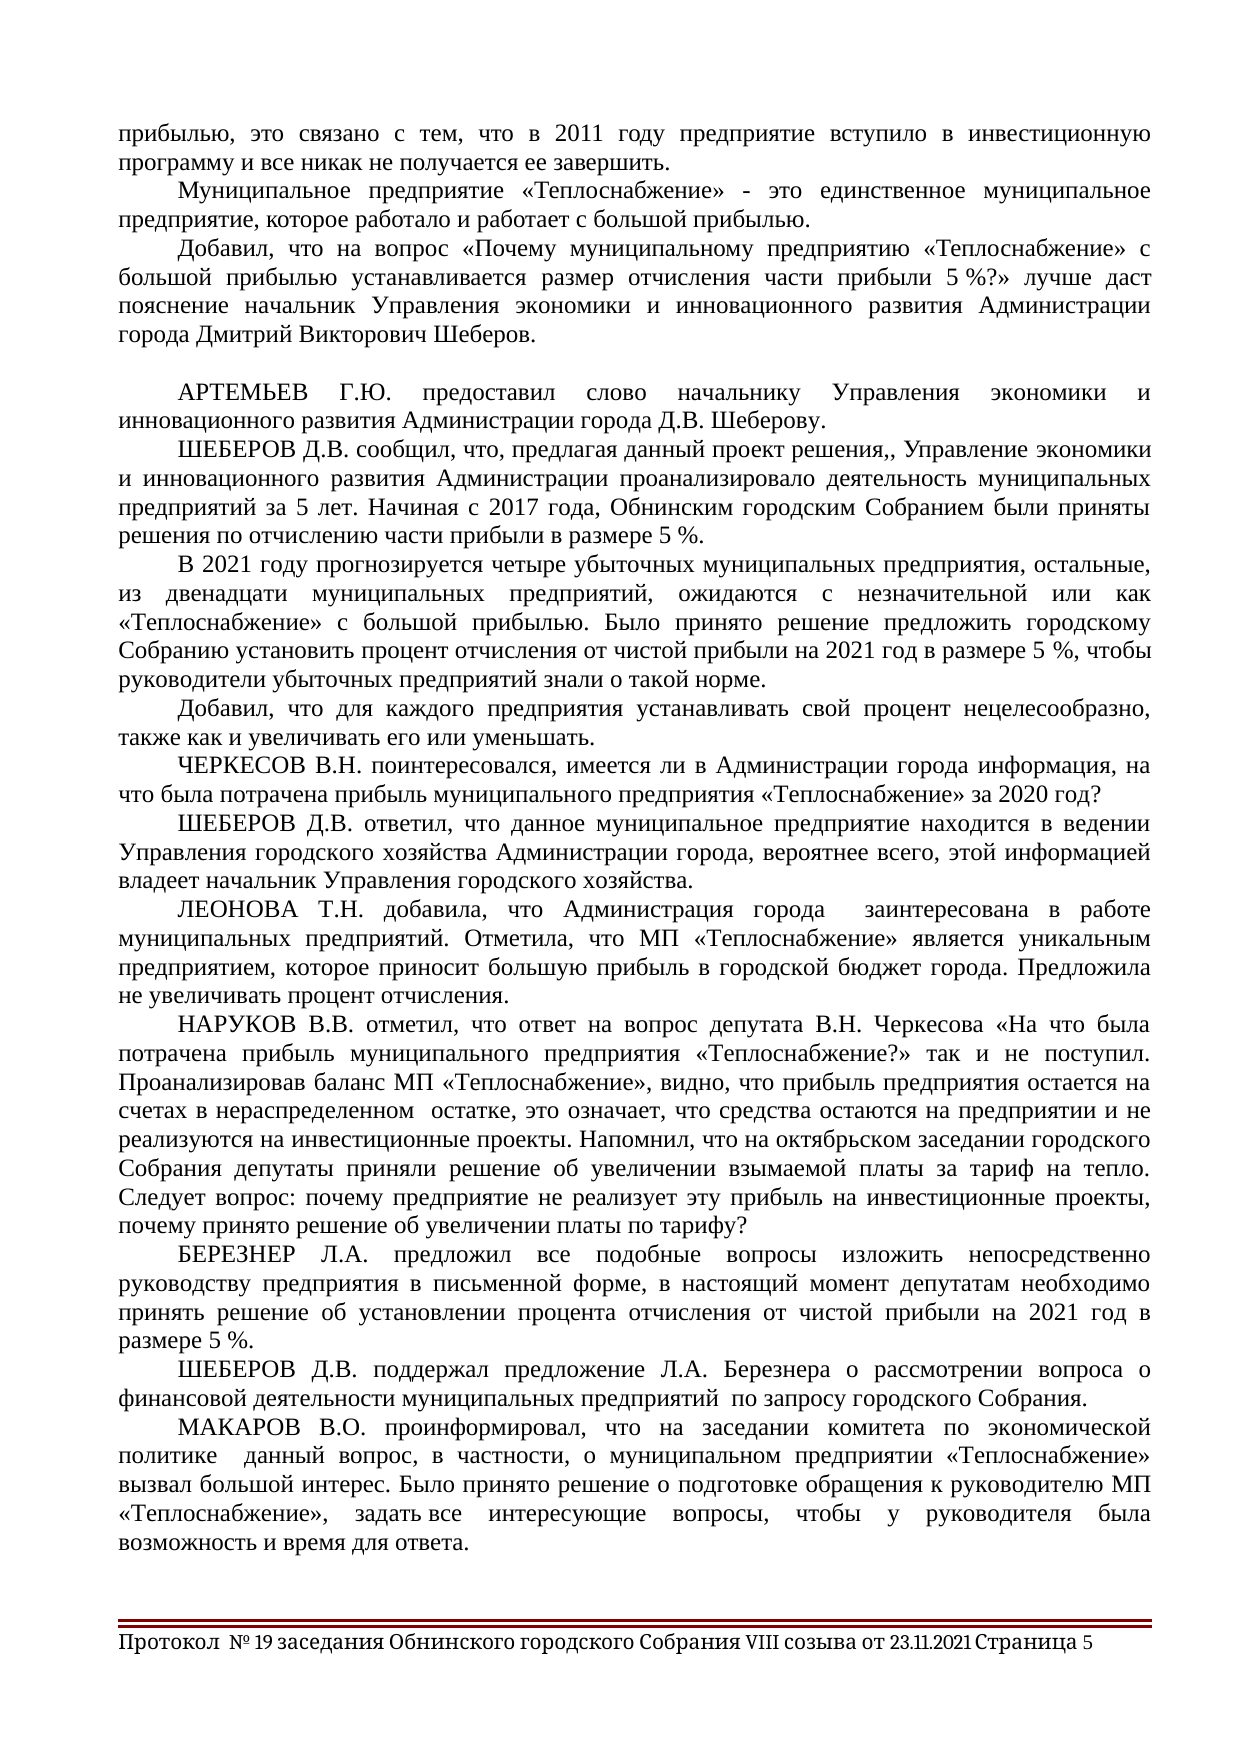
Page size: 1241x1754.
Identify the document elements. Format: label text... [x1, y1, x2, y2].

text Муниципальное предприятие «Теплоснабжение» - это единственное муниципальное предприятие, которое работало и работает с большой прибылью. [118, 176, 1152, 233]
text В 2021 году прогнозируется четыре убыточных муниципальных предприятия, остальные, из двенадцати муниципальных предприятий, ожидаются с незначительной или как «Теплоснабжение» с большой прибылью. Было принято решение предложить городскому Собранию установить процент отчисления от чистой прибыли на 2021 год в размере 5 %, чтобы руководители убыточных предприятий знали о такой норме. [118, 549, 1152, 693]
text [118, 118, 1152, 176]
text ШЕБЕРОВ Д.В. ответил, что данное муниципальное предприятие находится в ведении Управления городского хозяйства Администрации города, вероятнее всего, этой информацией владеет начальник Управления городского хозяйства. [118, 808, 1152, 894]
text НАРУКОВ В.В. отметил, что ответ на вопрос депутата В.Н. Черкесова «На что была потрачена прибыль муниципального предприятия «Теплоснабжение?» так и не поступил. Проанализировав баланс МП «Теплоснабжение», видно, что прибыль предприятия остается на счетах в нераспределенном остатке, это означает, что средства остаются на предприятии и не реализуются на инвестиционные проекты. Напомнил, что на октябрьском заседании городского Собрания депутаты приняли решение об увеличении взымаемой платы за тариф на тепло. Следует вопрос: почему предприятие не реализует эту прибыль на инвестиционные проекты, почему принято решение об увеличении платы по тарифу? [118, 1009, 1152, 1239]
text МАКАРОВ В.О. проинформировал, что на заседании комитета по экономической политике данный вопрос, в частности, о муниципальном предприятии «Теплоснабжение» вызвал большой интерес. Было принято решение о подготовке обращения к руководителю МП «Теплоснабжение», задать все интересующие вопросы, чтобы у руководителя была возможность и время для ответа. [118, 1412, 1152, 1556]
text Добавил, что для каждого предприятия устанавливать свой процент нецелесообразно, также как и увеличивать его или уменьшать. [118, 693, 1152, 751]
text ЛЕОНОВА Т.Н. добавила, что Администрация города заинтересована в работе муниципальных предприятий. Отметила, что МП «Теплоснабжение» является уникальным предприятием, которое приносит большую прибыль в городской бюджет города. Предложила не увеличивать процент отчисления. [118, 894, 1152, 1009]
text БЕРЕЗНЕР Л.А. предложил все подобные вопросы изложить непосредственно руководству предприятия в письменной форме, в настоящий момент депутатам необходимо принять решение об установлении процента отчисления от чистой прибыли на 2021 год в размере 5 %. [118, 1239, 1152, 1354]
text Добавил, что на вопрос «Почему муниципальному предприятию «Теплоснабжение» с большой прибылью устанавливается размер отчисления части прибыли 5 %?» лучше даст пояснение начальник Управления экономики и инновационного развития Администрации города Дмитрий Викторович Шеберов. [118, 233, 1152, 348]
text ШЕБЕРОВ Д.В. поддержал предложение Л.А. Березнера о рассмотрении вопроса о финансовой деятельности муниципальных предприятий по запросу городского Собрания. [118, 1354, 1152, 1412]
text АРТЕМЬЕВ Г.Ю. предоставил слово начальнику Управления экономики и инновационного развития Администрации города Д.В. Шеберову. [118, 377, 1152, 434]
text ЧЕРКЕСОВ В.Н. поинтересовался, имеется ли в Администрации города информация, на что была потрачена прибыль муниципального предприятия «Теплоснабжение» за 2020 год? [118, 751, 1152, 808]
text ШЕБЕРОВ Д.В. сообщил, что, предлагая данный проект решения,, Управление экономики и инновационного развития Администрации проанализировало деятельность муниципальных предприятий за 5 лет. Начиная с 2017 года, Обнинским городским Собранием были приняты решения по отчислению части прибыли в размере 5 %. [118, 434, 1152, 549]
